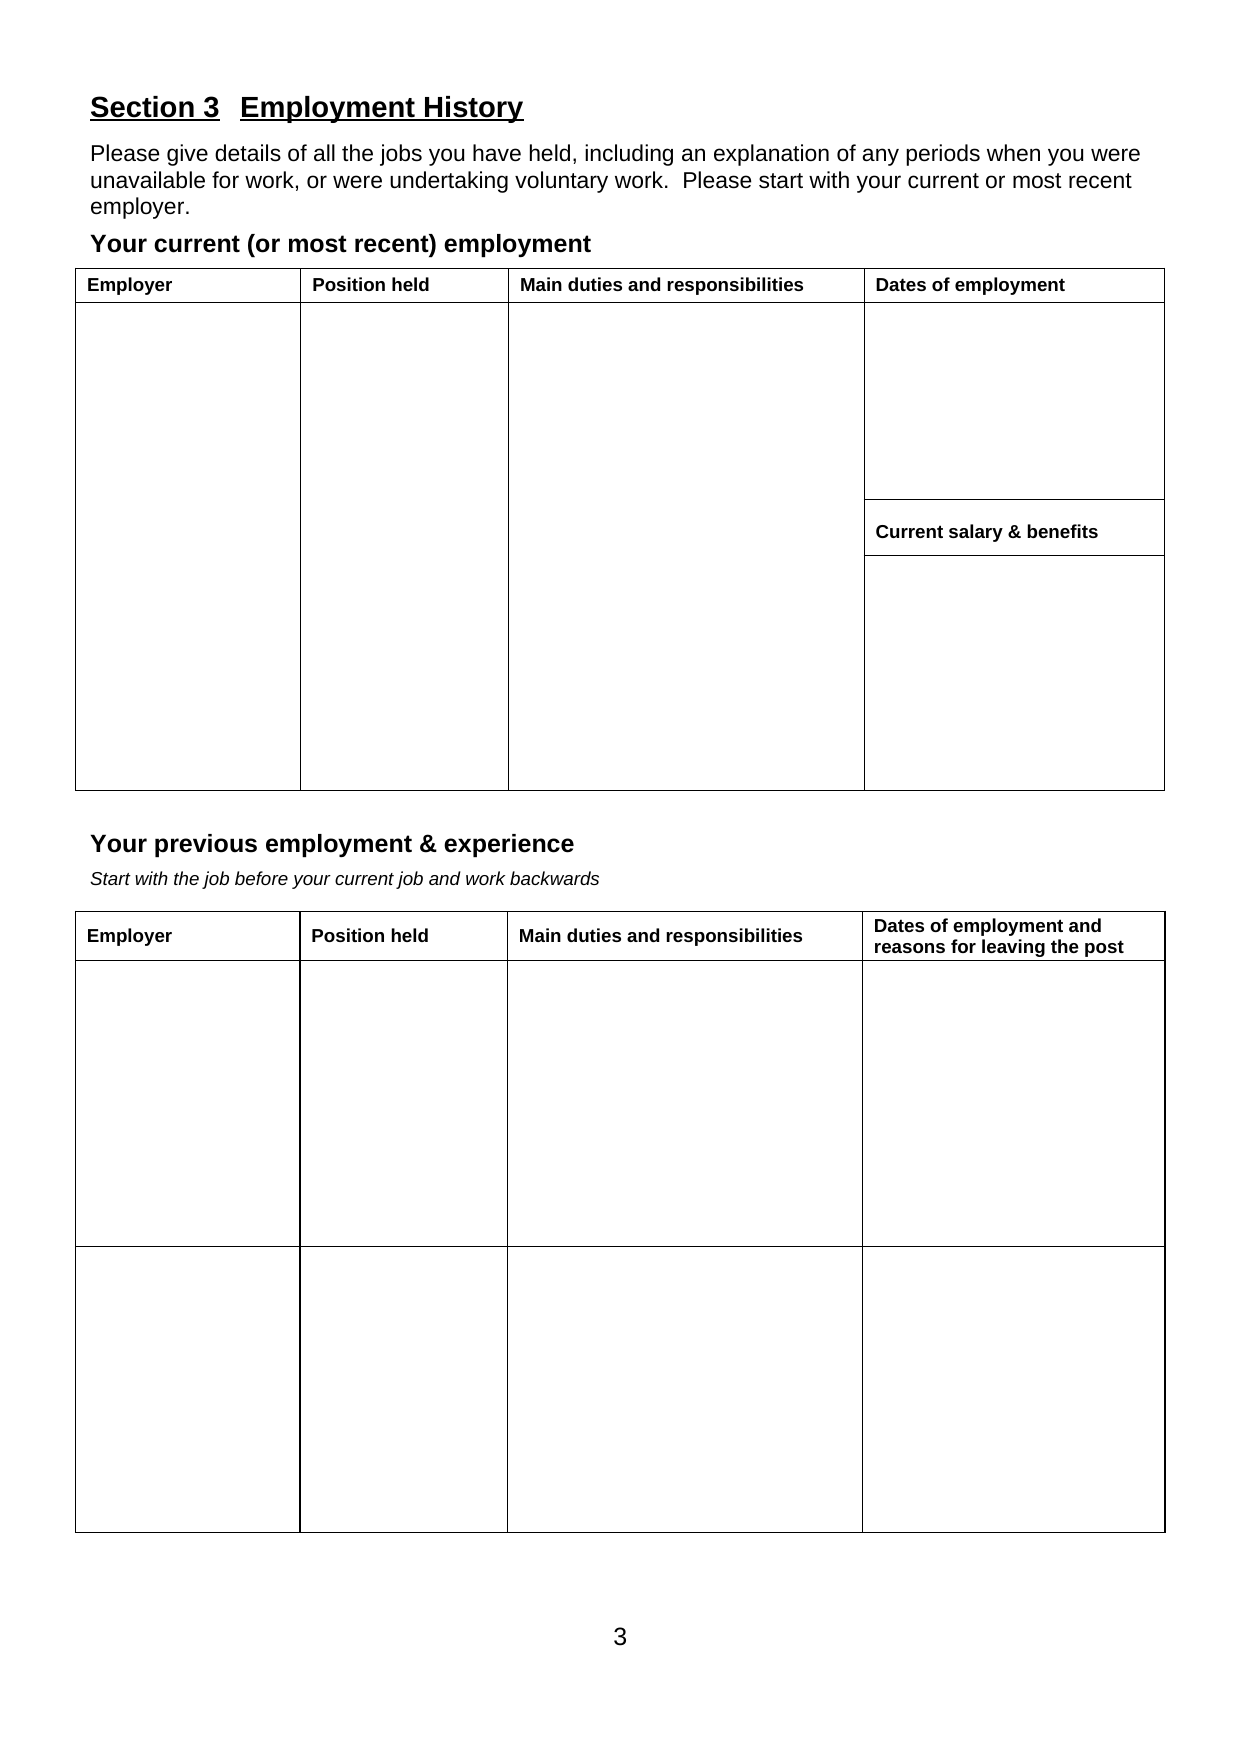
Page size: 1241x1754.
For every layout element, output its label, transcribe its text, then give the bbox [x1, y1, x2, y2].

table_cell [865, 303, 1164, 499]
text Your previous employment & experience [90, 829, 1147, 858]
table_cell Current salary & benefits [865, 500, 1164, 555]
table_header Main duties and responsibilities [509, 269, 864, 302]
table_cell [301, 1247, 507, 1532]
text Please give details of all the jobs you have held, including an explanation of any periods when you were unavailable for work, or were undertaking voluntary work. Please start with your current or most recent employer. [90, 140, 1150, 219]
table_cell [863, 961, 1164, 1246]
table_header Employer [76, 912, 299, 960]
table_cell [76, 961, 299, 1246]
table_cell [301, 303, 508, 789]
text Start with the job before your current job and work backwards [90, 867, 1147, 889]
table_cell [509, 303, 864, 789]
table_header Main duties and responsibilities [508, 912, 862, 960]
table_header Employer [76, 269, 300, 302]
table_header Dates of employment and reasons for leaving the post [863, 912, 1164, 960]
table_cell [76, 303, 300, 789]
table_cell [863, 1247, 1164, 1532]
table_header Position held [301, 269, 508, 302]
table_header Position held [301, 912, 507, 960]
text Your current (or most recent) employment [90, 229, 1147, 258]
table_cell [508, 1247, 862, 1532]
table_cell [76, 1247, 299, 1532]
table_cell [301, 961, 507, 1246]
text Section 3 Employment History [90, 90, 1150, 123]
table_cell [865, 556, 1164, 789]
table_cell [508, 961, 862, 1246]
table_header Dates of employment [865, 269, 1164, 302]
